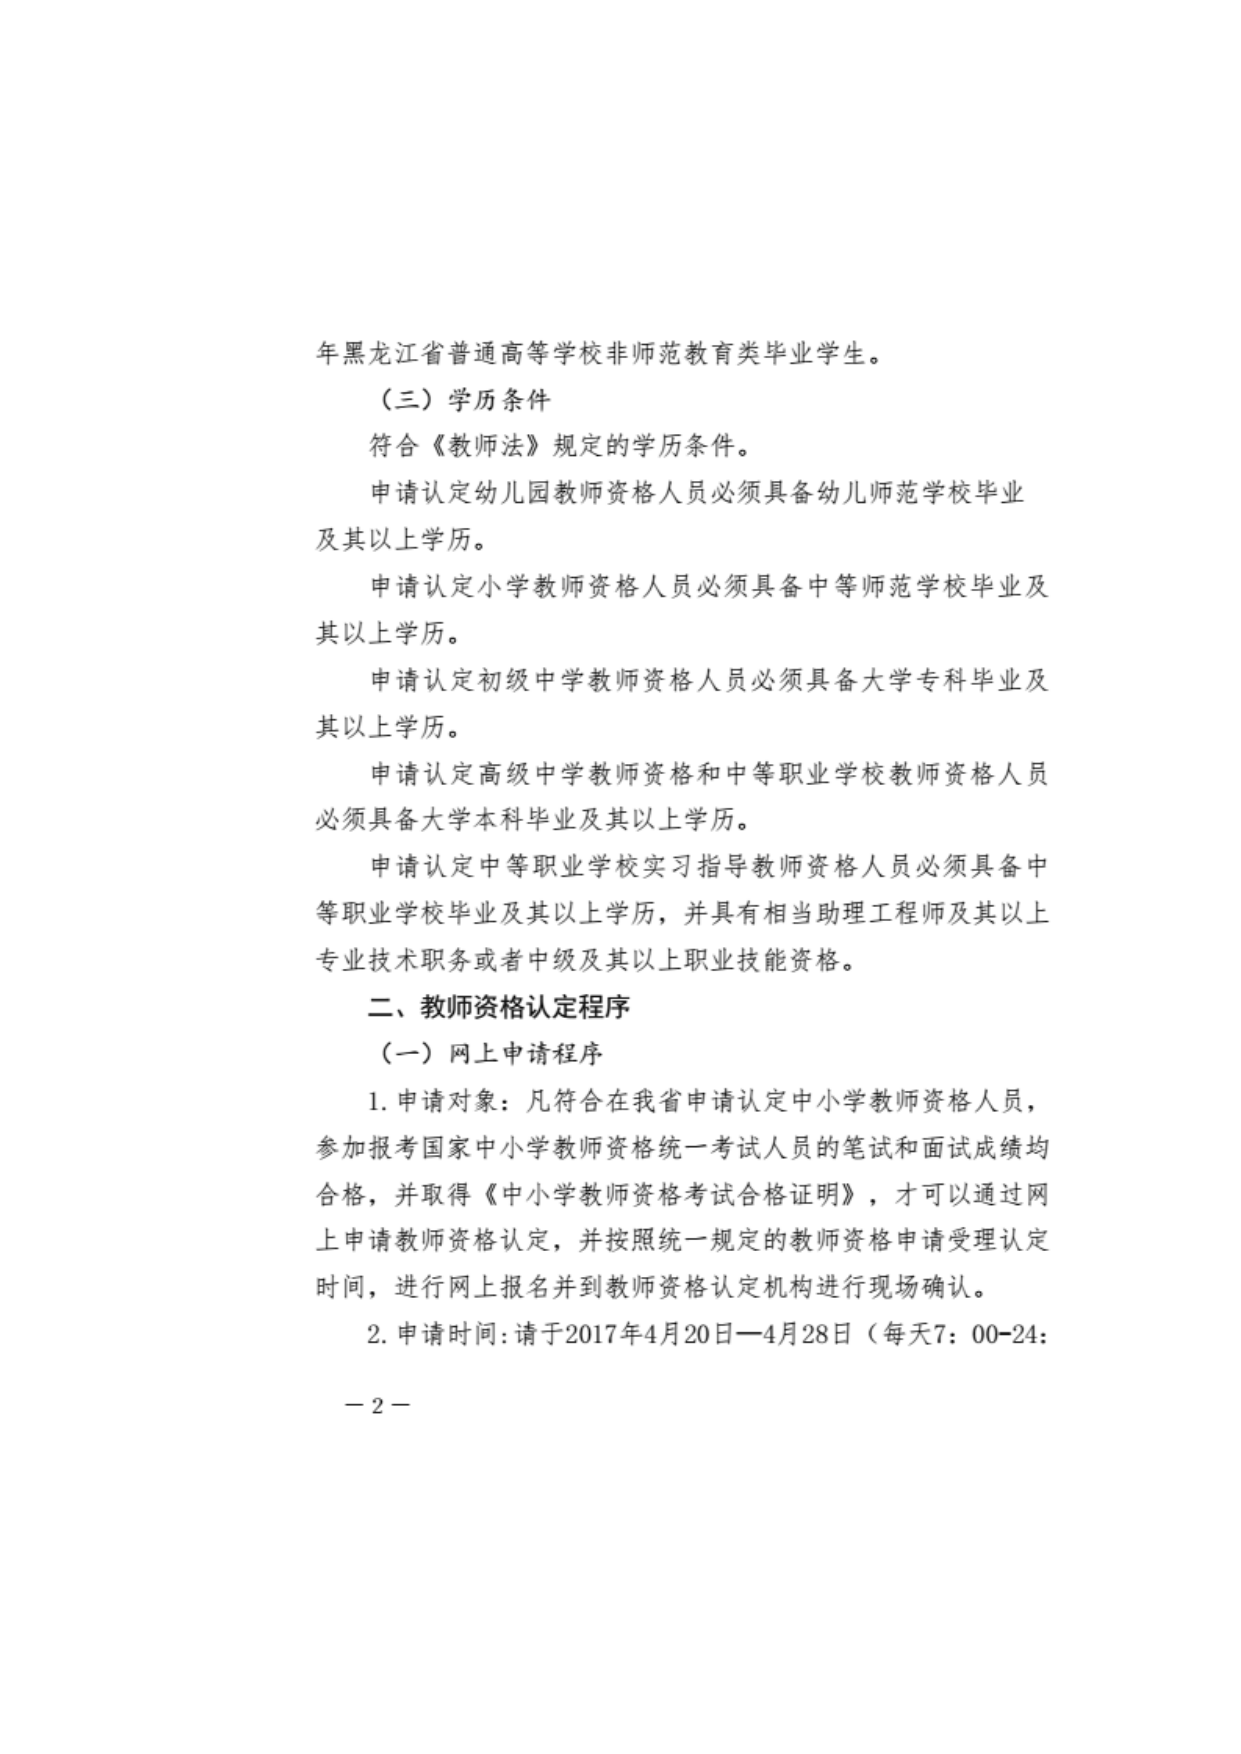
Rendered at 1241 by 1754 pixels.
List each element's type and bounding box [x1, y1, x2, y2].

picture [187, 162, 1174, 1484]
